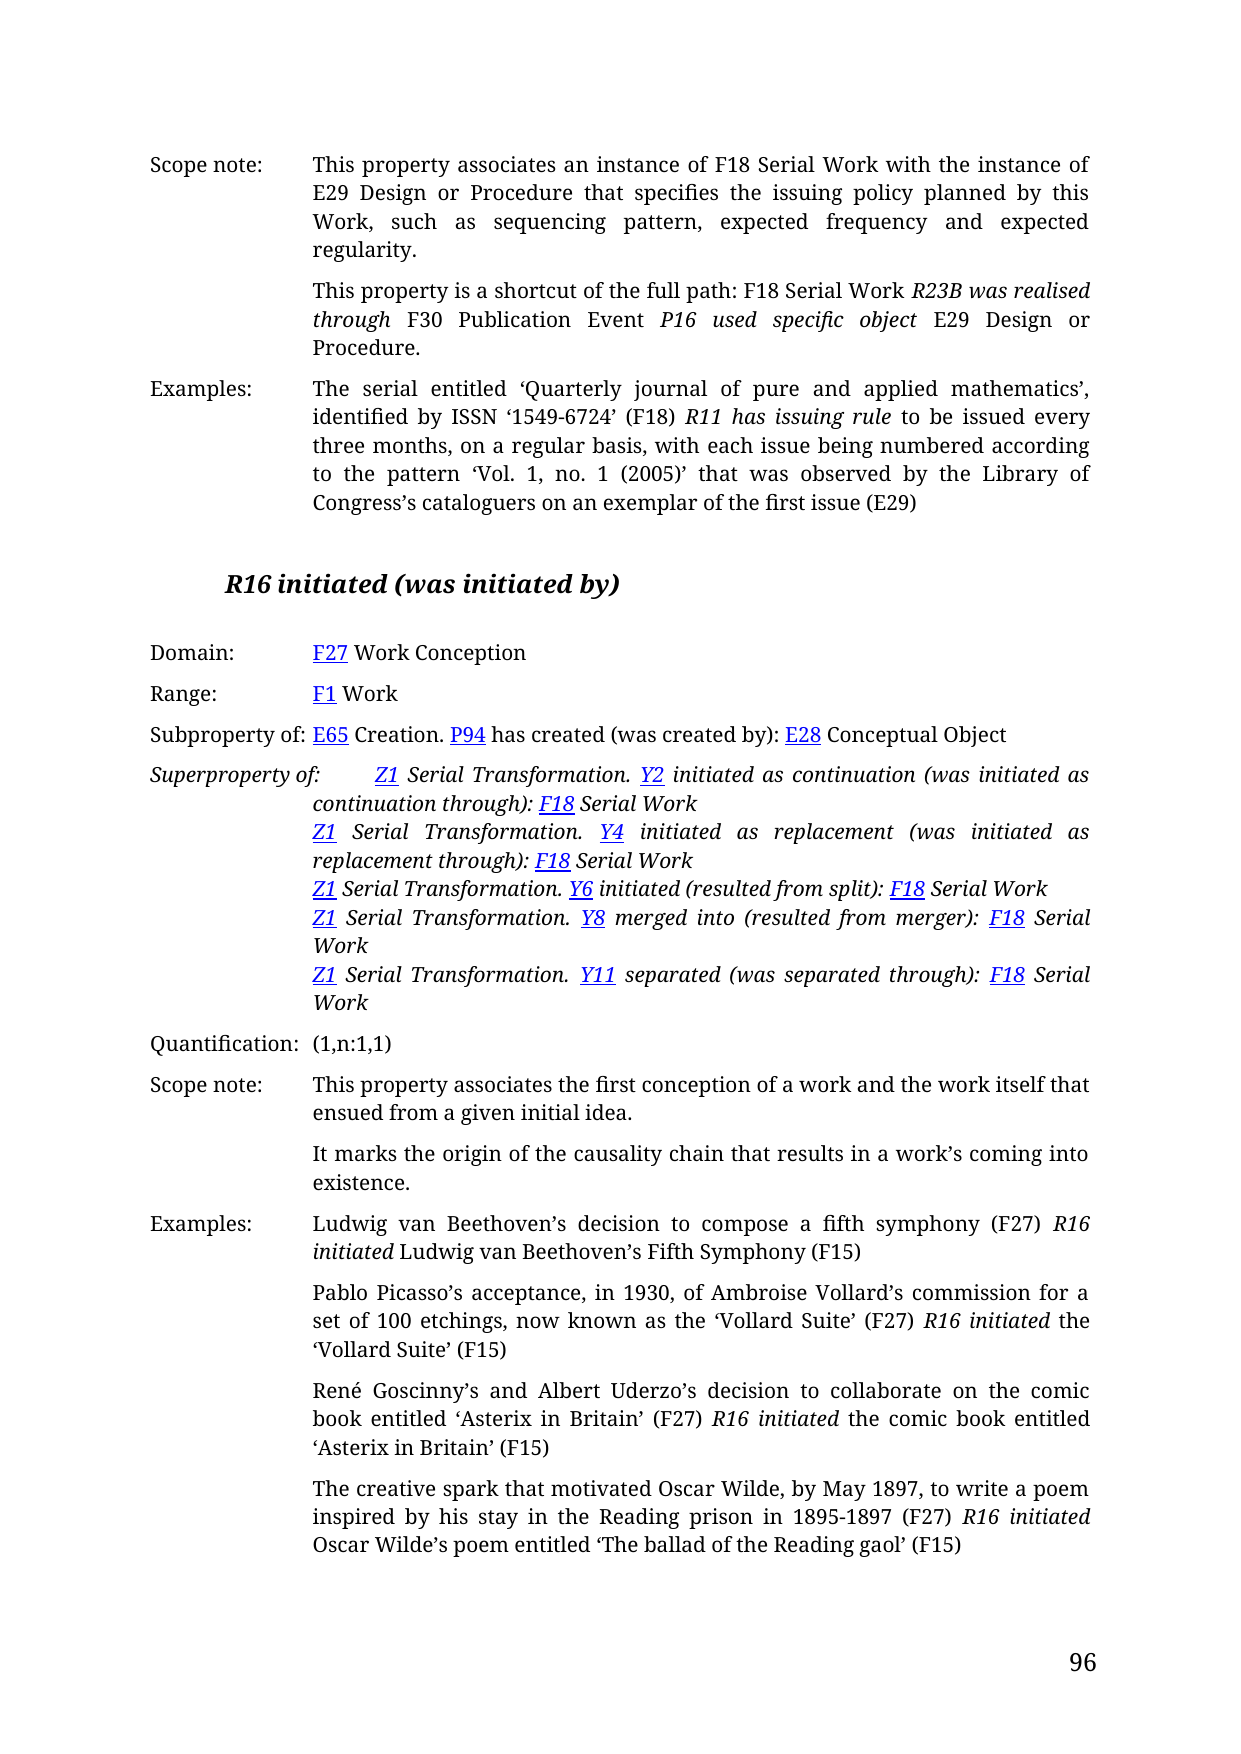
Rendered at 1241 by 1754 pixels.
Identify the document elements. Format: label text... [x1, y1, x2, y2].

text Z1 Serial Transformation. Y6 initiated (resulted from split): F18 Serial Work [312, 874, 1090, 903]
text The creative spark that motivated Oscar Wilde, by May 1897, to write a poem inspired by his stay in the Reading prison in 1895-1897 (F27) R16 initiated Oscar Wilde’s poem entitled ‘The ballad of the Reading gaol’ (F15) [312, 1474, 1090, 1559]
text Subproperty of: E65 Creation. P94 has created (was created by): E28 Conceptual Object [150, 720, 1090, 748]
text Domain: F27 Work Conception [150, 638, 1090, 666]
text Pablo Picasso’s acceptance, in 1930, of Ambroise Vollard’s commission for a set of 100 etchings, now known as the ‘Vollard Suite’ (F27) R16 initiated the ‘Vollard Suite’ (F15) [312, 1278, 1090, 1363]
text Scope note: This property associates an instance of F18 Serial Work with the instance of E29 Design or Procedure that specifies the issuing policy planned by this Work, such as sequencing pattern, expected frequency and expected regularity. [150, 150, 1090, 264]
text This property is a shortcut of the full path: F18 Serial Work R23B was realised through F30 Publication Event P16 used specific object E29 Design or Procedure. [312, 276, 1090, 362]
subtitle R16 initiated (was initiated by) [150, 566, 1090, 600]
text Examples: Ludwig van Beethoven’s decision to compose a fifth symphony (F27) R16 initiated Ludwig van Beethoven’s Fifth Symphony (F15) [150, 1209, 1090, 1266]
text Superproperty of: Z1 Serial Transformation. Y2 initiated as continuation (was initiated as continuation through): F18 Serial Work [150, 761, 1090, 817]
text Quantification: (1,n:1,1) [150, 1029, 1090, 1057]
text Z1 Serial Transformation. Y4 initiated as replacement (was initiated as replacement through): F18 Serial Work [312, 817, 1090, 874]
text Z1 Serial Transformation. Y8 merged into (resulted from merger): F18 Serial Work [312, 903, 1090, 960]
text Z1 Serial Transformation. Y11 separated (was separated through): F18 Serial Work [312, 960, 1090, 1017]
text René Goscinny’s and Albert Uderzo’s decision to collaborate on the comic book entitled ‘Asterix in Britain’ (F27) R16 initiated the comic book entitled ‘Asterix in Britain’ (F15) [312, 1376, 1090, 1461]
text Scope note: This property associates the first conception of a work and the work itself that ensued from a given initial idea. [150, 1070, 1090, 1127]
text Range: F1 Work [150, 679, 1090, 707]
text It marks the origin of the causality chain that results in a work’s coming into existence. [312, 1139, 1090, 1196]
text Examples: The serial entitled ‘Quarterly journal of pure and applied mathematics’, identified by ISSN ‘1549-6724’ (F18) R11 has issuing rule to be issued every three months, on a regular basis, with each issue being numbered according to the pattern ‘Vol. 1, no. 1 (2005)’ that was observed by the Library of Congress’s cataloguers on an exemplar of the first issue (E29) [150, 374, 1090, 516]
